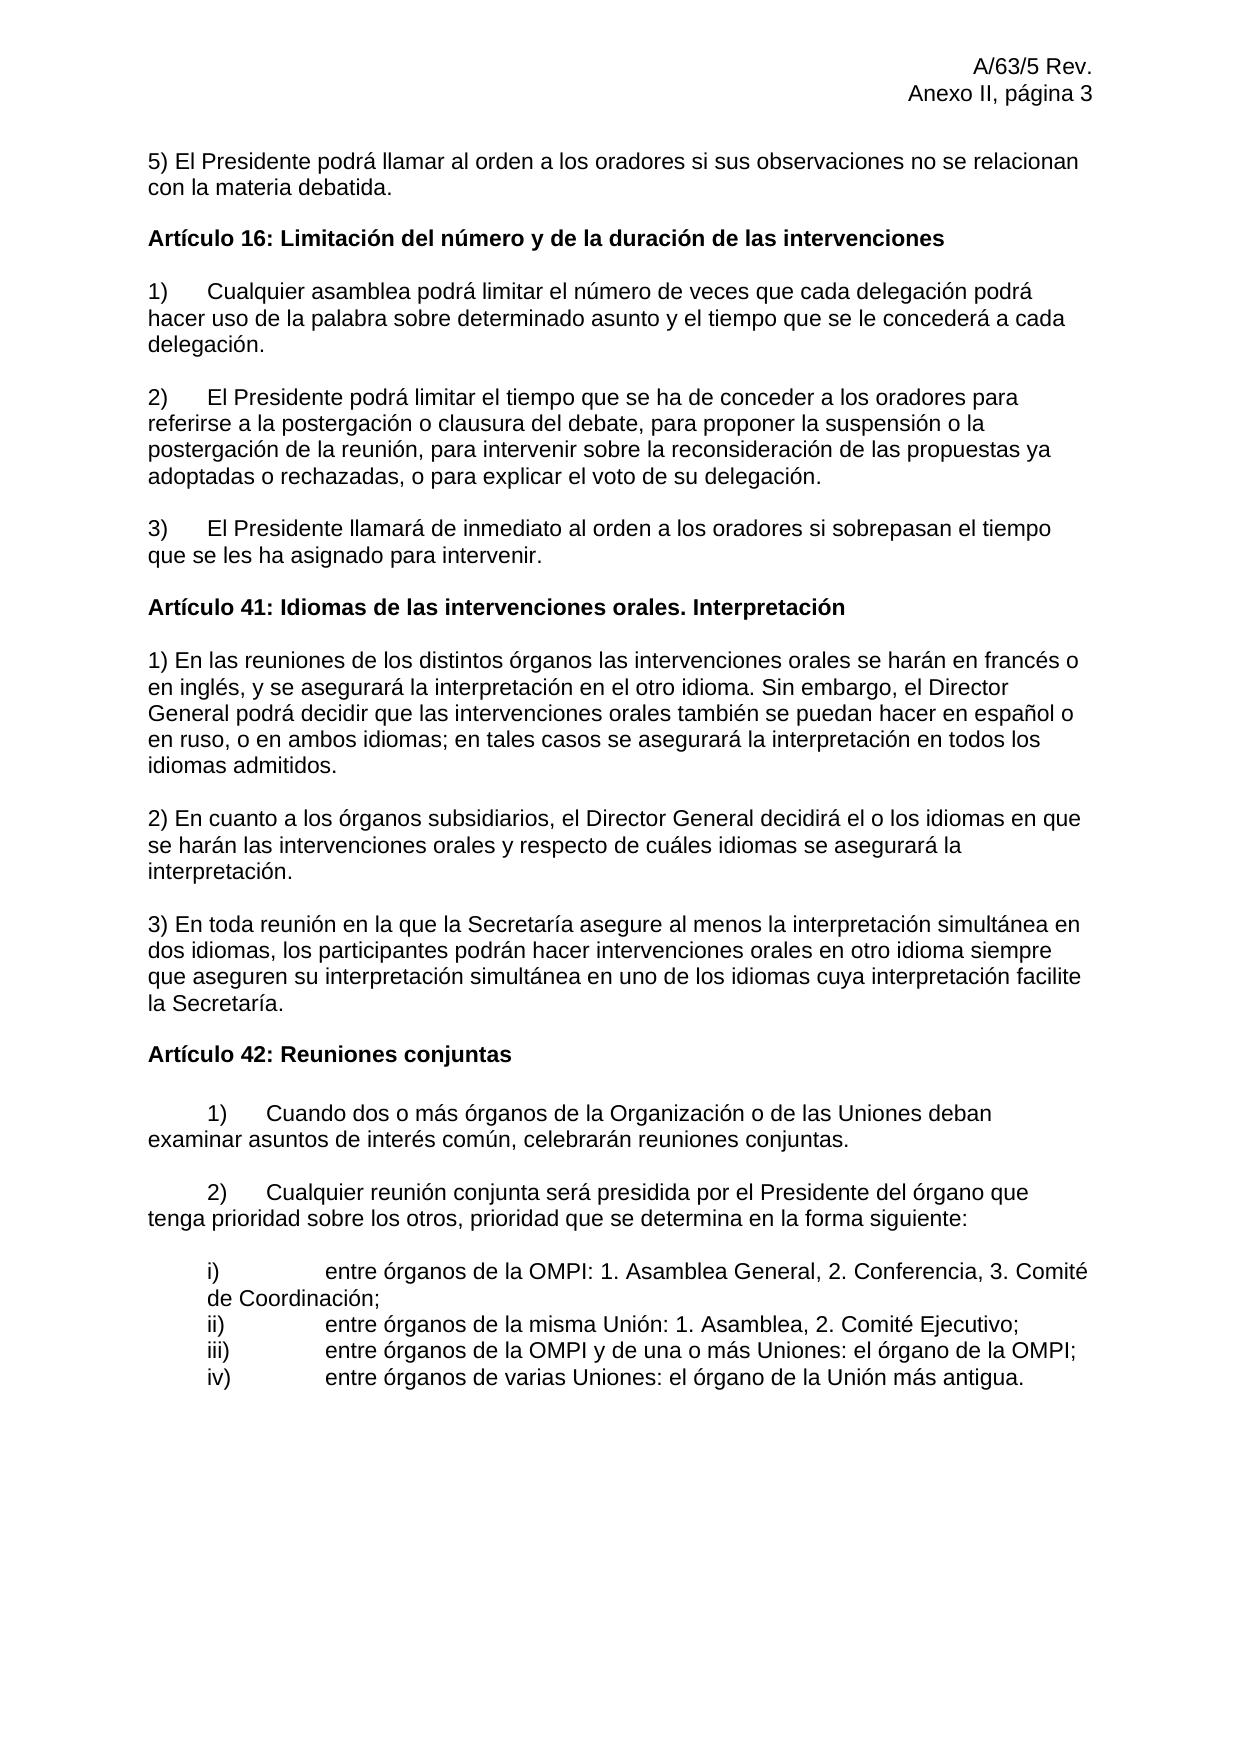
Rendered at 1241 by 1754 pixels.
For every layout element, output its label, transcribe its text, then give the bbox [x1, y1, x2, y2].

list entre órganos de la misma Unión: 1. Asamblea, 2. Comité Ejecutivo; [207, 1311, 1092, 1337]
text Artículo 16: Limitación del número y de la duración de las intervenciones [148, 225, 1092, 252]
subtitle Artículo 42: Reuniones conjuntas [148, 1041, 1092, 1067]
text 2) El Presidente podrá limitar el tiempo que se ha de conceder a los oradores para referirse a la postergación o clausura del debate, para proponer la suspensión o la postergación de la reunión, para intervenir sobre la reconsideración de las propuestas ya adoptadas o rechazadas, o para explicar el voto de su delegación. [148, 383, 1092, 489]
text 2) Cualquier reunión conjunta será presidida por el Presidente del órgano que tenga prioridad sobre los otros, prioridad que se determina en la forma siguiente: [148, 1179, 1092, 1232]
list entre órganos de varias Uniones: el órgano de la Unión más antigua. [207, 1363, 1092, 1390]
text 1) Cuando dos o más órganos de la Organización o de las Uniones deban examinar asuntos de interés común, celebrarán reuniones conjuntas. [148, 1100, 1092, 1153]
text 1) Cualquier asamblea podrá limitar el número de veces que cada delegación podrá hacer uso de la palabra sobre determinado asunto y el tiempo que se le concederá a cada delegación. [148, 278, 1092, 357]
text Artículo 41: Idiomas de las intervenciones orales. Interpretación 1) En las reuniones de los distintos órganos las intervenciones orales se harán en francés o en inglés, y se asegurará la interpretación en el otro idioma. Sin embargo, el Director General podrá decidir que las intervenciones orales también se puedan hacer en español o en ruso, o en ambos idiomas; en tales casos se asegurará la interpretación en todos los idiomas admitidos. [148, 594, 1092, 779]
text 5) El Presidente podrá llamar al orden a los oradores si sus observaciones no se relacionan con la materia debatida. [148, 148, 1092, 200]
text 3) El Presidente llamará de inmediato al orden a los oradores si sobrepasan el tiempo que se les ha asignado para intervenir. [148, 515, 1092, 568]
list entre órganos de la OMPI y de una o más Uniones: el órgano de la OMPI; [207, 1337, 1092, 1363]
list entre órganos de la OMPI: 1. Asamblea General, 2. Conferencia, 3. Comité de Coordinación; [207, 1258, 1092, 1311]
text 2) En cuanto a los órganos subsidiarios, el Director General decidirá el o los idiomas en que se harán las intervenciones orales y respecto de cuáles idiomas se asegurará la interpretación. 3) En toda reunión en la que la Secretaría asegure al menos la interpretación simultánea en dos idiomas, los participantes podrán hacer intervenciones orales en otro idioma siempre que aseguren su interpretación simultánea en uno de los idiomas cuya interpretación facilite la Secretaría. [148, 805, 1092, 1016]
